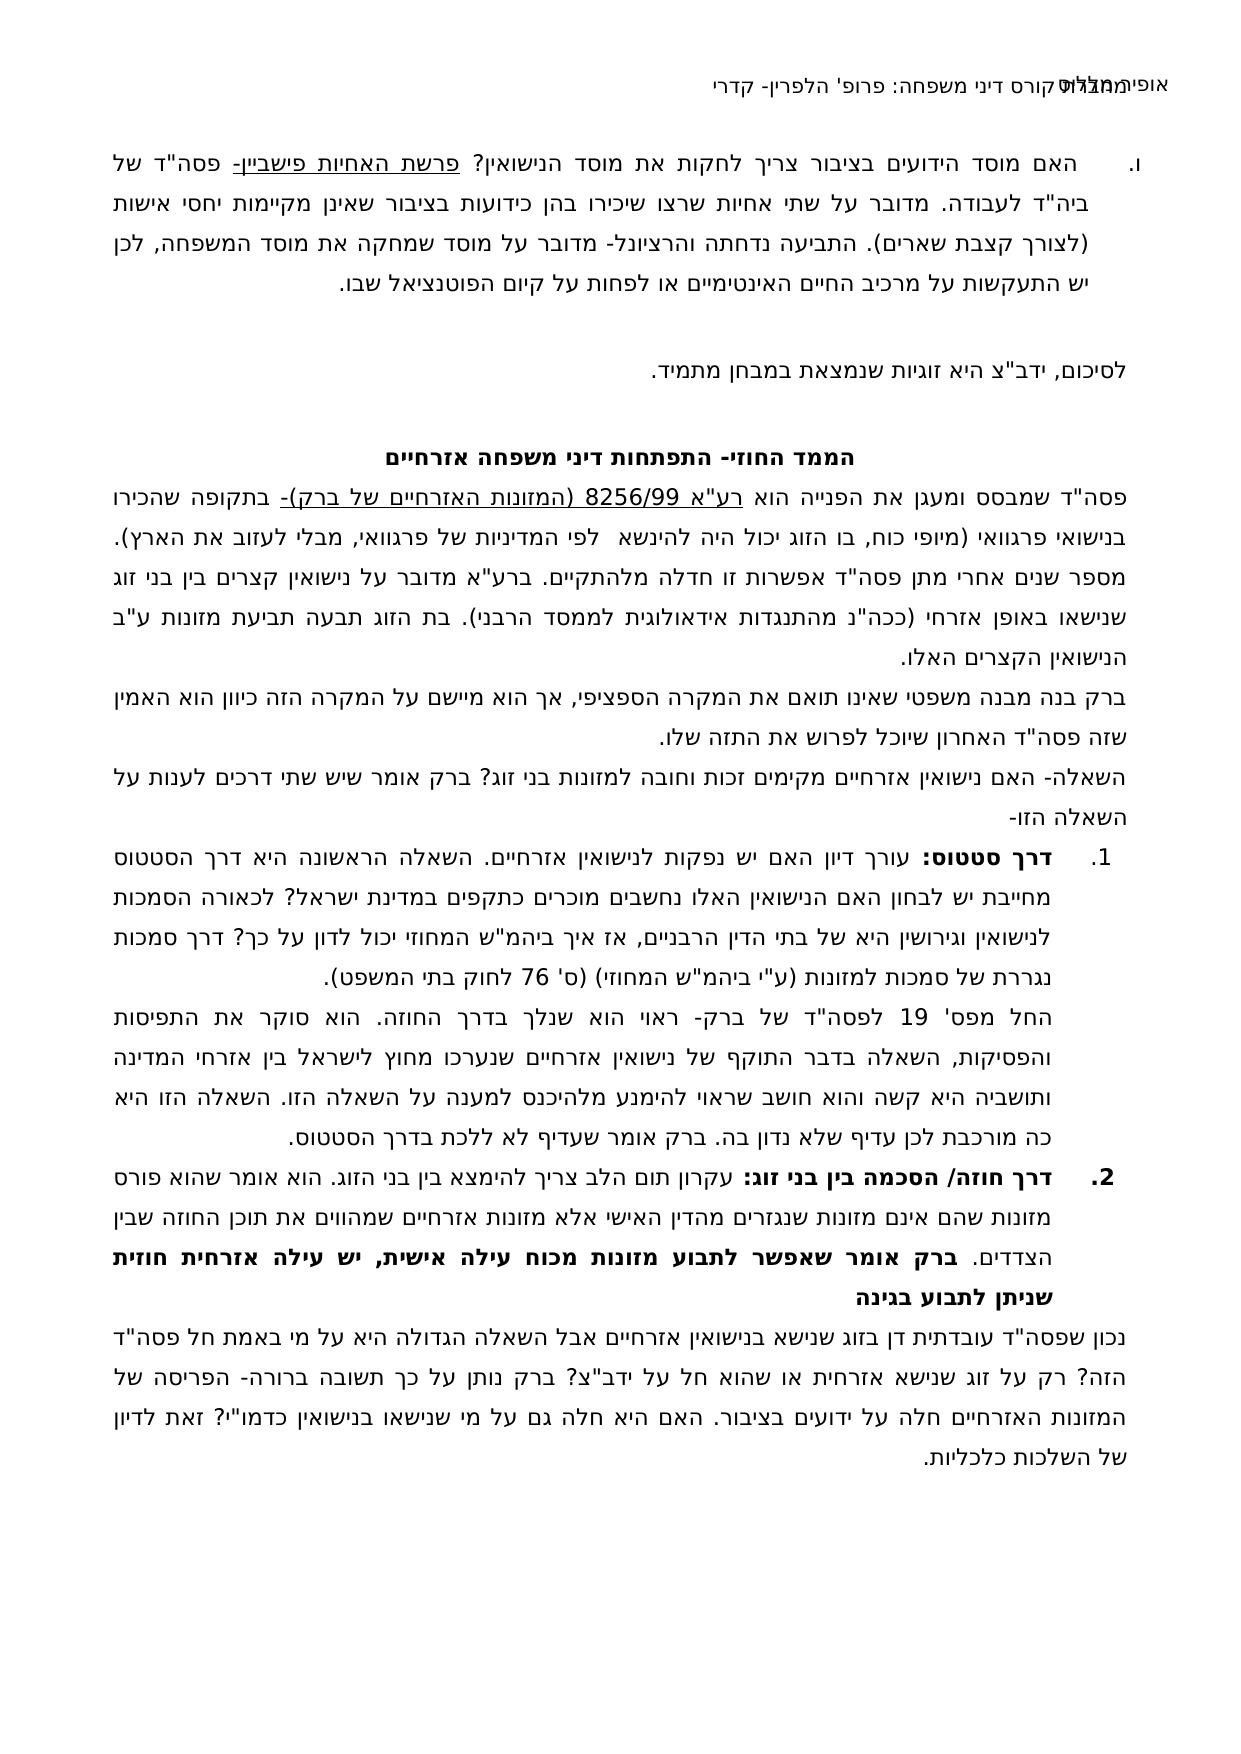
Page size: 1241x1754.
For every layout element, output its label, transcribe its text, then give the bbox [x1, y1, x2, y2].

list דרך סטטוס: עורך דיון האם יש נפקות לנישואין אזרחיים. השאלה הראשונה היא דרך הסטטוס מחייבת יש לבחון האם הנישואין האלו נחשבים מוכרים כתקפים במדינת ישראל? לכאורה הסמכות לנישואין וגירושין היא של בתי הדין הרבניים, אז איך ביהמ"ש המחוזי יכול לדון על כך? דרך סמכות נגררת של סמכות למזונות (ע"י ביהמ"ש המחוזי) (ס' 76 לחוק בתי המשפט). [112, 844, 1090, 990]
list החל מפס' 19 לפסה"ד של ברק- ראוי הוא שנלך בדרך החוזה. הוא סוקר את התפיסות והפסיקות, השאלה בדבר התוקף של נישואין אזרחיים שנערכו מחוץ לישראל בין אזרחי המדינה ותושביה היא קשה והוא חושב שראוי להימנע מלהיכנס למענה על השאלה הזו. השאלה הזו היא כה מורכבת לכן עדיף שלא נדון בה. ברק אומר שעדיף לא ללכת בדרך הסטטוס. [112, 1004, 1053, 1150]
text הממד החוזי- התפתחות דיני משפחה אזרחיים [112, 444, 1128, 470]
text נכון שפסה"ד עובדתית דן בזוג שנישא בנישואין אזרחיים אבל השאלה הגדולה היא על מי באמת חל פסה"ד הזה? רק על זוג שנישא אזרחית או שהוא חל על ידב"צ? ברק נותן על כך תשובה ברורה- הפריסה של המזונות האזרחיים חלה על ידועים בציבור. האם היא חלה גם על מי שנישאו בנישואין כדמו"י? זאת לדיון של השלכות כלכליות. [112, 1324, 1128, 1470]
text השאלה- האם נישואין אזרחיים מקימים זכות וחובה למזונות בני זוג? ברק אומר שיש שתי דרכים לענות על השאלה הזו- [112, 764, 1128, 830]
list האם מוסד הידועים בציבור צריך לחקות את מוסד הנישואין? פרשת האחיות פישביין- פסה"ד של ביה"ד לעבודה. מדובר על שתי אחיות שרצו שיכירו בהן כידועות בציבור שאינן מקיימות יחסי אישות (לצורך קצבת שארים). התביעה נדחתה והרציונל- מדובר על מוסד שמחקה את מוסד המשפחה, לכן יש התעקשות על מרכיב החיים האינטימיים או לפחות על קיום הפוטנציאל שבו. [112, 150, 1128, 297]
list דרך חוזה/ הסכמה בין בני זוג: עקרון תום הלב צריך להימצא בין בני הזוג. הוא אומר שהוא פורס מזונות שהם אינם מזונות שנגזרים מהדין האישי אלא מזונות אזרחיים שמהווים את תוכן החוזה שבין הצדדים. ברק אומר שאפשר לתבוע מזונות מכוח עילה אישית, יש עילה אזרחית חוזית שניתן לתבוע בגינה [112, 1164, 1090, 1310]
text ברק בנה מבנה משפטי שאינו תואם את המקרה הספציפי, אך הוא מיישם על המקרה הזה כיוון הוא האמין שזה פסה"ד האחרון שיוכל לפרוש את התזה שלו. [112, 684, 1128, 750]
text פסה"ד שמבסס ומעגן את הפנייה הוא רע"א 8256/99 (המזונות האזרחיים של ברק)- בתקופה שהכירו בנישואי פרגוואי (מיופי כוח, בו הזוג יכול היה להינשא לפי המדיניות של פרגוואי, מבלי לעזוב את הארץ). מספר שנים אחרי מתן פסה"ד אפשרות זו חדלה מלהתקיים. ברע"א מדובר על נישואין קצרים בין בני זוג שנישאו באופן אזרחי (ככה"נ מהתנגדות אידאולוגית לממסד הרבני). בת הזוג תבעה תביעת מזונות ע"ב הנישואין הקצרים האלו. [112, 484, 1128, 670]
text לסיכום, ידב"צ היא זוגיות שנמצאת במבחן מתמיד. [112, 357, 1128, 383]
